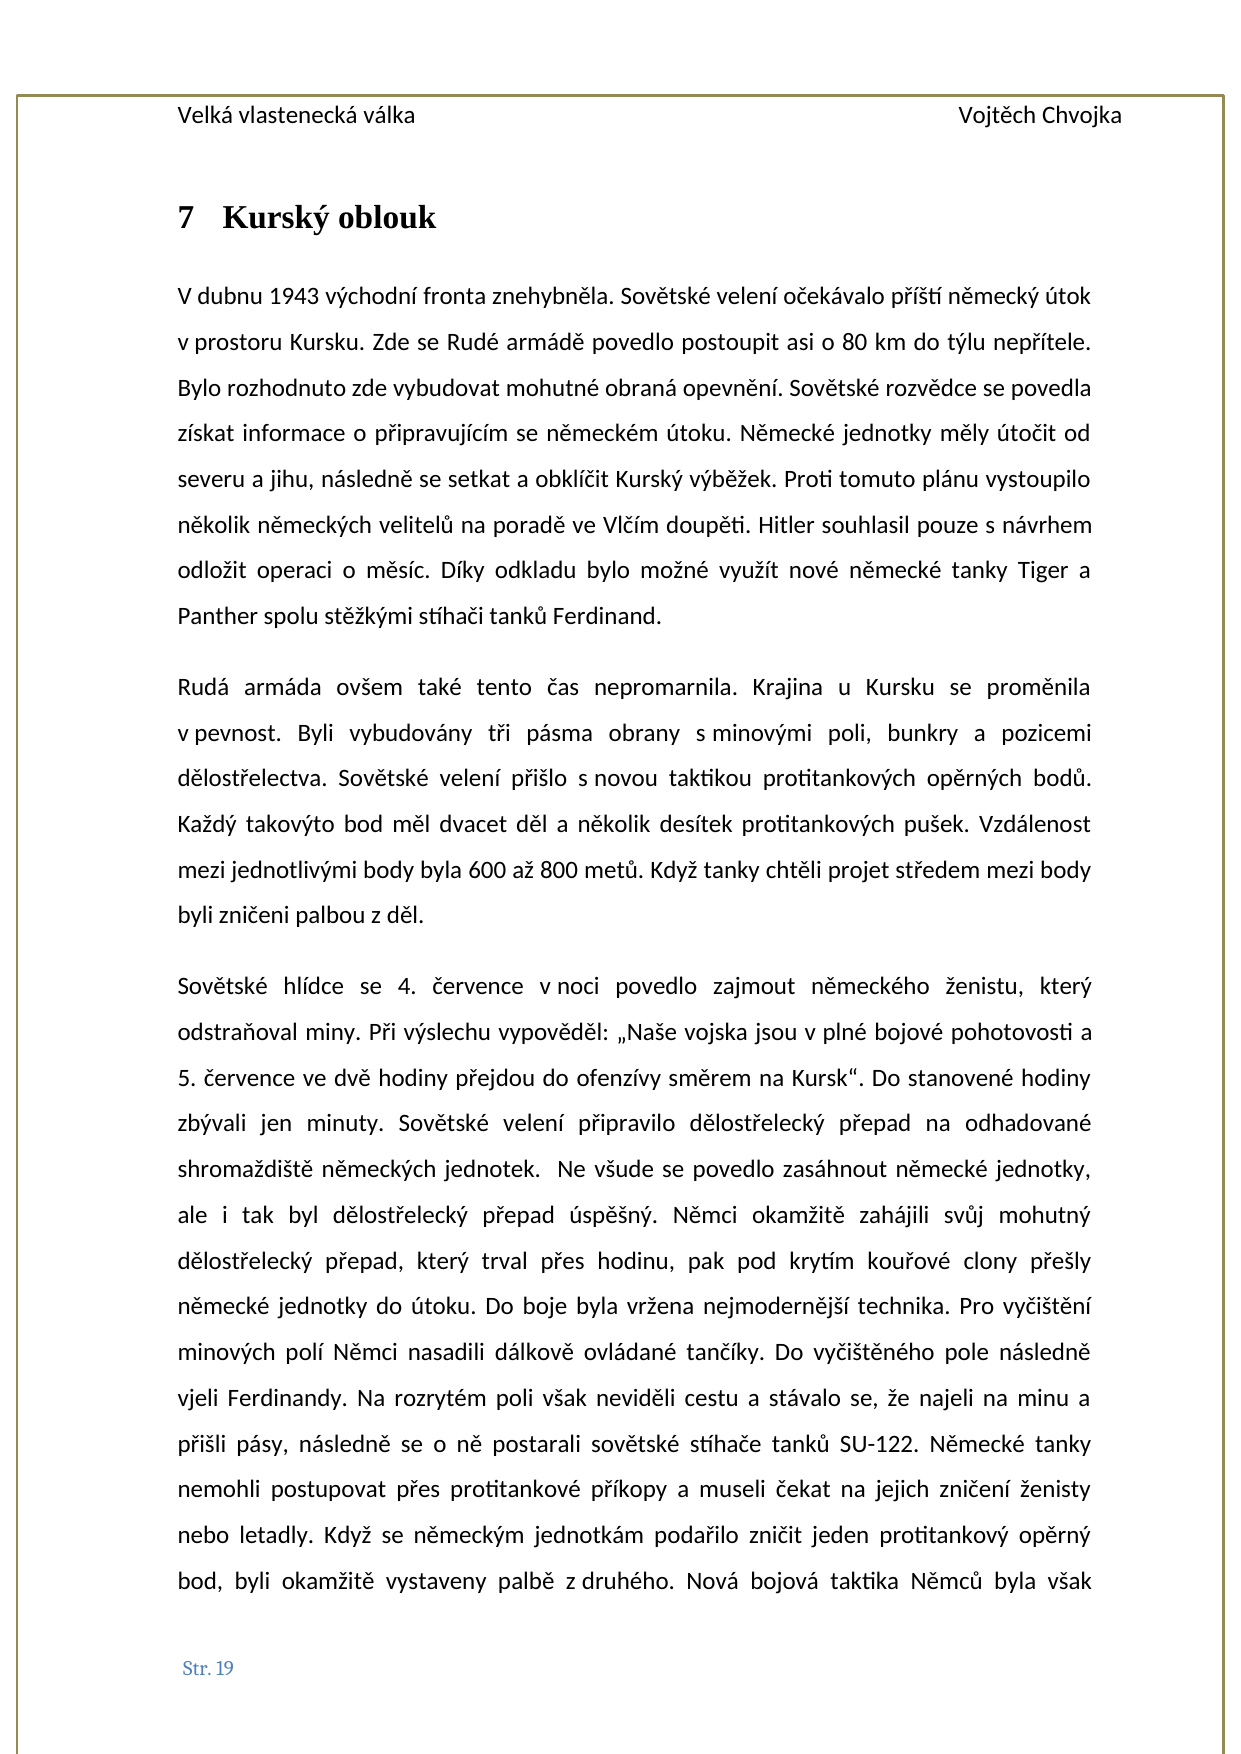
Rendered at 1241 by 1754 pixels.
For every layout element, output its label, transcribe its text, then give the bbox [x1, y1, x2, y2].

subtitle Kurský oblouk [177, 198, 1092, 236]
text Rudá armáda ovšem také tento čas nepromarnila. Krajina u Kursku se proměnila v pevnost. Byli vybudovány tři pásma obrany s minovými poli, bunkry a pozicemi dělostřelectva. Sovětské velení přišlo s novou taktikou protitankových opěrných bodů. Každý takovýto bod měl dvacet děl a několik desítek protitankových pušek. Vzdálenost mezi jednotlivými body byla 600 až 800 metů. Když tanky chtěli projet středem mezi body byli zničeni palbou z děl. [177, 671, 1092, 930]
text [177, 970, 1092, 1595]
text V dubnu 1943 východní fronta znehybněla. Sovětské velení očekávalo příští německý útok v prostoru Kursku. Zde se Rudé armádě povedlo postoupit asi o 80 km do týlu nepřítele. Bylo rozhodnuto zde vybudovat mohutné obraná opevnění. Sovětské rozvědce se povedla získat informace o připravujícím se německém útoku. Německé jednotky měly útočit od severu a jihu, následně se setkat a obklíčit Kurský výběžek. Proti tomuto plánu vystoupilo několik německých velitelů na poradě ve Vlčím doupěti. Hitler souhlasil pouze s návrhem odložit operaci o měsíc. Díky odkladu bylo možné využít nové německé tanky Tiger a Panther spolu stěžkými stíhači tanků Ferdinand. [177, 280, 1092, 631]
